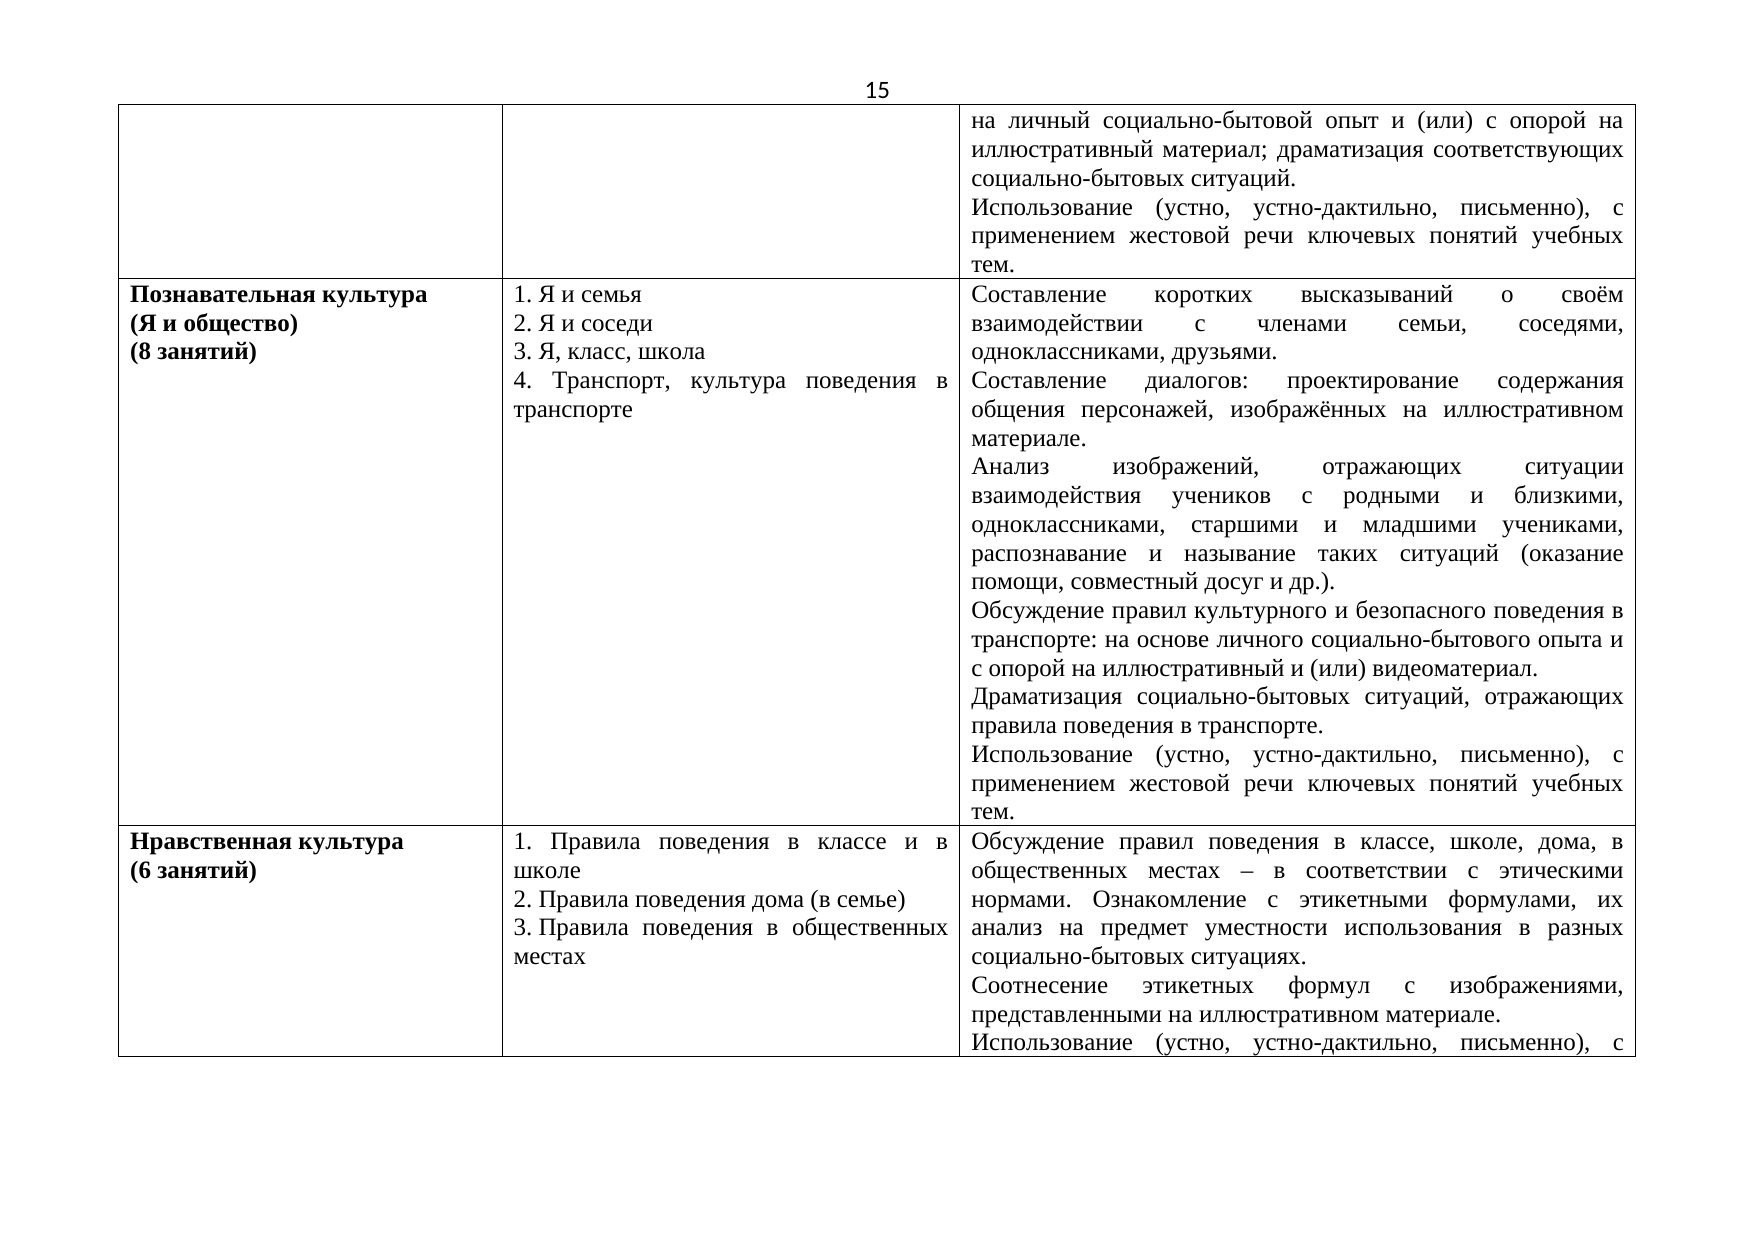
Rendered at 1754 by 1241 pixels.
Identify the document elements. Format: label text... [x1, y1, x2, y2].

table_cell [119, 826, 502, 1056]
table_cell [960, 826, 1635, 1056]
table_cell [119, 105, 502, 278]
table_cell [503, 826, 959, 1056]
table_cell Познавательная культура (Я и общество) (8 занятий) [119, 279, 502, 825]
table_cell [503, 105, 959, 278]
table_cell Составление коротких высказываний о своём взаимодействии с членами семьи, соседями, одноклассниками, друзьями. Составление диалогов: проектирование содержания общения персонажей, изображённых на иллюстративном материале. Анализ изображений, отражающих ситуации взаимодействия учеников с родными и близкими, одноклассниками, старшими и младшими учениками, распознавание и называние таких ситуаций (оказание помощи, совместный досуг и др.). Обсуждение правил культурного и безопасного поведения в транспорте: на основе личного социально-бытового опыта и с опорой на иллюстративный и (или) видеоматериал. Драматизация социально-бытовых ситуаций, отражающих правила поведения в транспорте. Использование (устно, устно-дактильно, письменно), с применением жестовой речи ключевых понятий учебных тем. [960, 279, 1635, 825]
table_cell 1. Я и семья 2. Я и соседи 3. Я, класс, школа 4. Транспорт, культура поведения в транспорте [503, 279, 959, 825]
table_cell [960, 105, 1635, 278]
